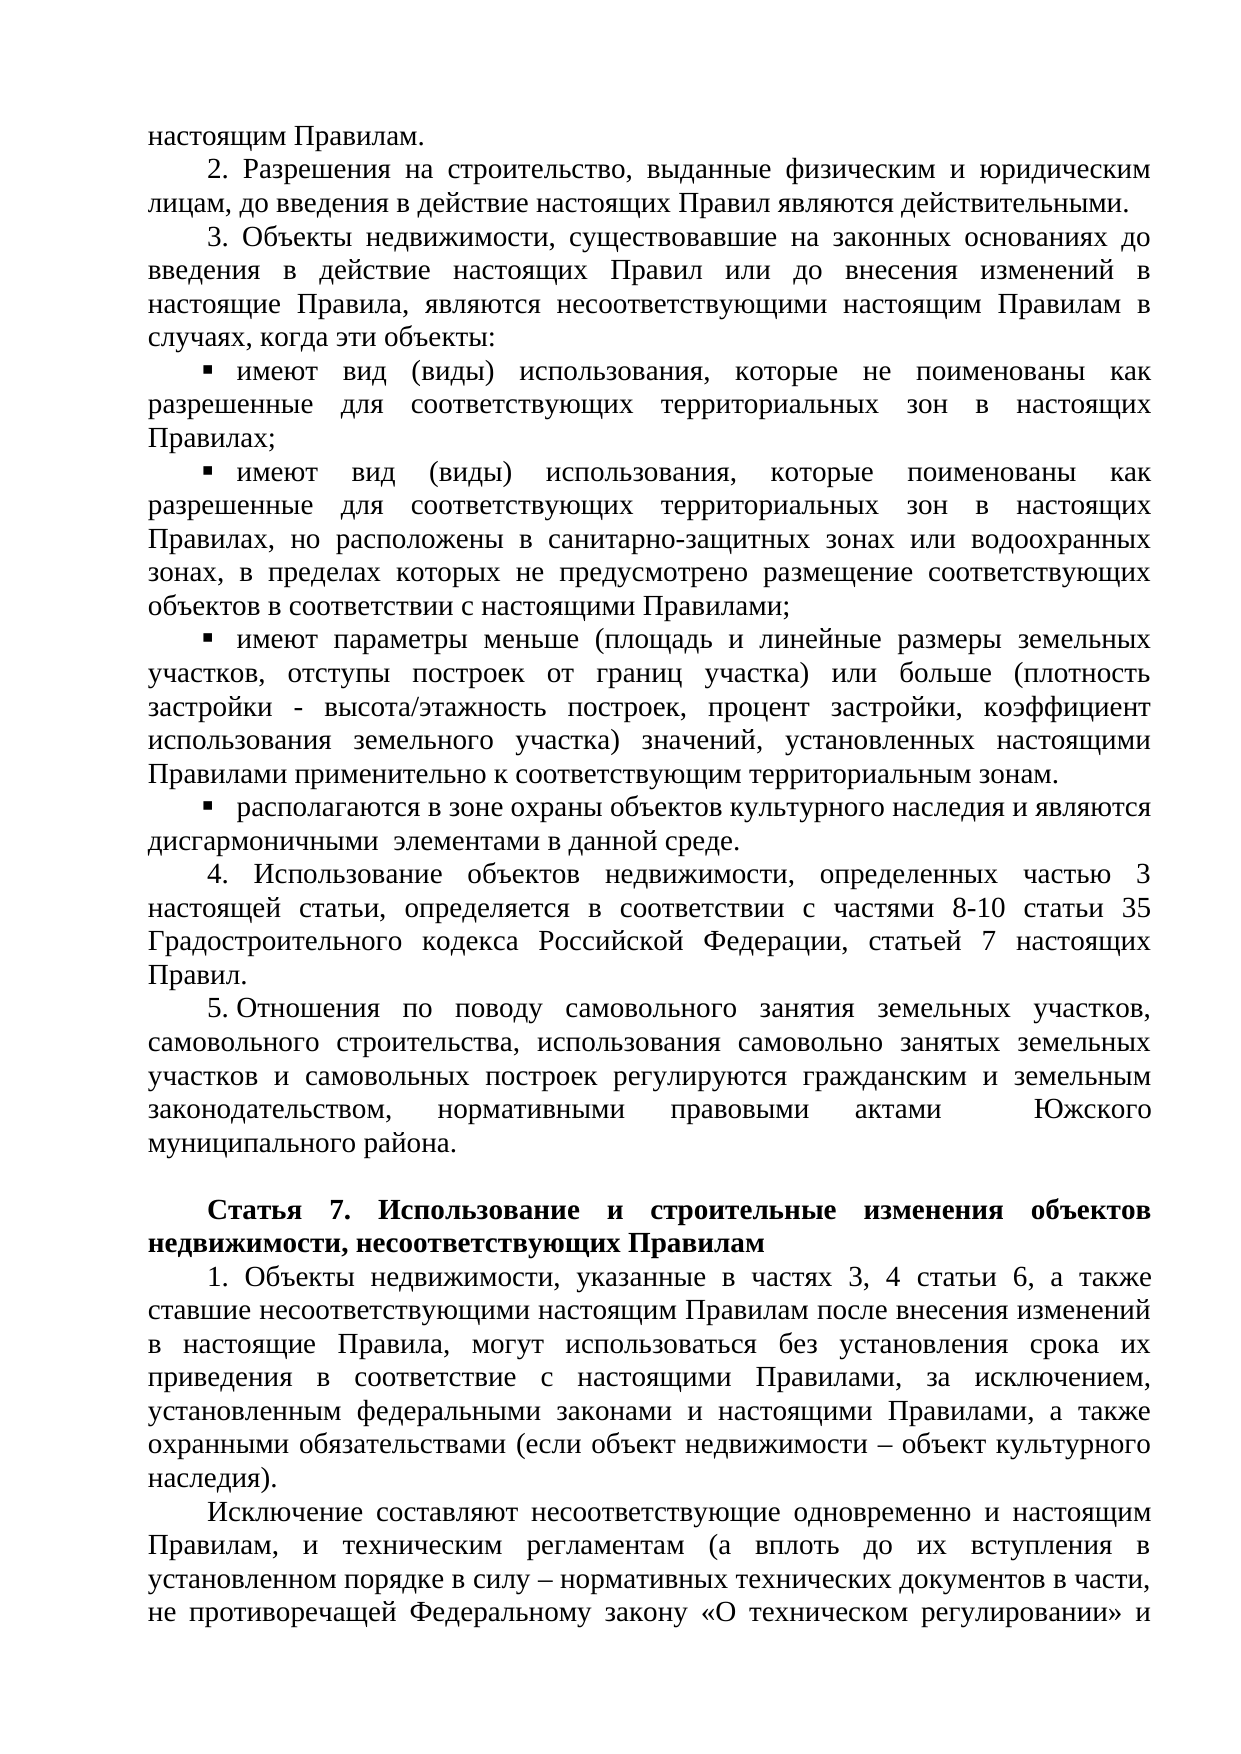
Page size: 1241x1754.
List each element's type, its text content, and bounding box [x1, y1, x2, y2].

text 3. Объекты недвижимости, существовавшие на законных основаниях до введения в действие настоящих Правил или до внесения изменений в настоящие Правила, являются несоответствующими настоящим Правилам в случаях, когда эти объекты: [148, 219, 1152, 353]
subtitle Статья 7. Использование и строительные изменения объектов недвижимости, несоответствующих Правилам [148, 1192, 1152, 1259]
list располагаются в зоне охраны объектов культурного наследия и являются дисгармоничными элементами в данной среде. [148, 789, 1152, 856]
list имеют параметры меньше (площадь и линейные размеры земельных участков, отступы построек от границ участка) или больше (плотность застройки - высота/этажность построек, процент застройки, коэффициент использования земельного участка) значений, установленных настоящими Правилами применительно к соответствующим территориальным зонам. [148, 621, 1152, 789]
text 2. Разрешения на строительство, выданные физическим и юридическим лицам, до введения в действие настоящих Правил являются действительными. [148, 152, 1152, 219]
text 1. Объекты недвижимости, указанные в частях 3, 4 статьи 6, а также ставшие несоответствующими настоящим Правилам после внесения изменений в настоящие Правила, могут использоваться без установления срока их приведения в соответствие с настоящими Правилами, за исключением, установленным федеральными законами и настоящими Правилами, а также охранными обязательствами (если объект недвижимости – объект культурного наследия). [148, 1259, 1152, 1494]
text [148, 1494, 1152, 1628]
list имеют вид (виды) использования, которые поименованы как разрешенные для соответствующих территориальных зон в настоящих Правилах, но расположены в санитарно-защитных зонах или водоохранных зонах, в пределах которых не предусмотрено размещение соответствующих объектов в соответствии с настоящими Правилами; [148, 454, 1152, 621]
text 4. Использование объектов недвижимости, определенных частью 3 настоящей статьи, определяется в соответствии с частями 8-10 статьи 35 Градостроительного кодекса Российской Федерации, статьей 7 настоящих Правил. [148, 856, 1152, 991]
list имеют вид (виды) использования, которые не поименованы как разрешенные для соответствующих территориальных зон в настоящих Правилах; [148, 353, 1152, 454]
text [148, 118, 1152, 152]
text 5. Отношения по поводу самовольного занятия земельных участков, самовольного строительства, использования самовольно занятых земельных участков и самовольных построек регулируются гражданским и земельным законодательством, нормативными правовыми актами Южского муниципального района. [148, 991, 1152, 1158]
